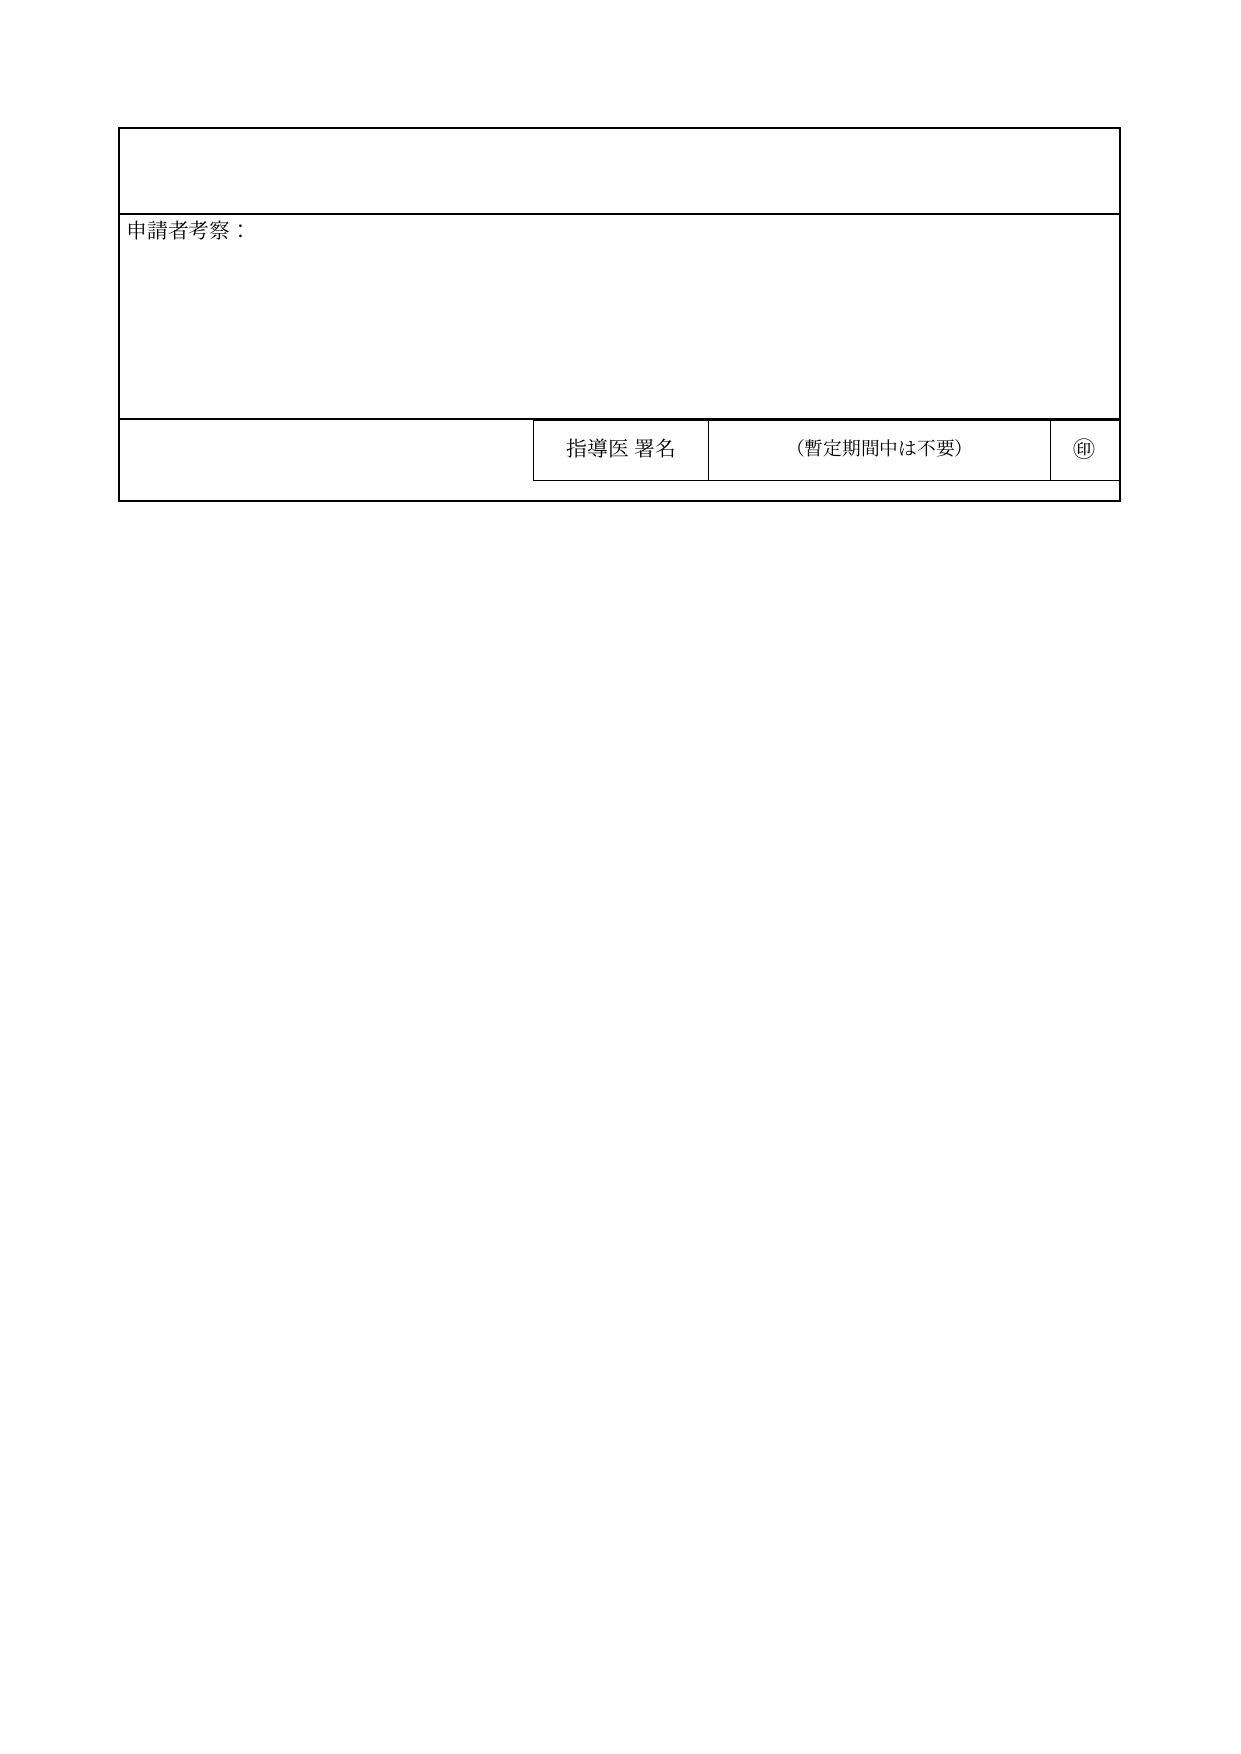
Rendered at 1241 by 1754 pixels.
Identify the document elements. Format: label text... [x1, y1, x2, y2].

table_cell [120, 420, 1119, 500]
table_cell 申請者考察： [120, 215, 1119, 418]
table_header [120, 129, 1119, 212]
